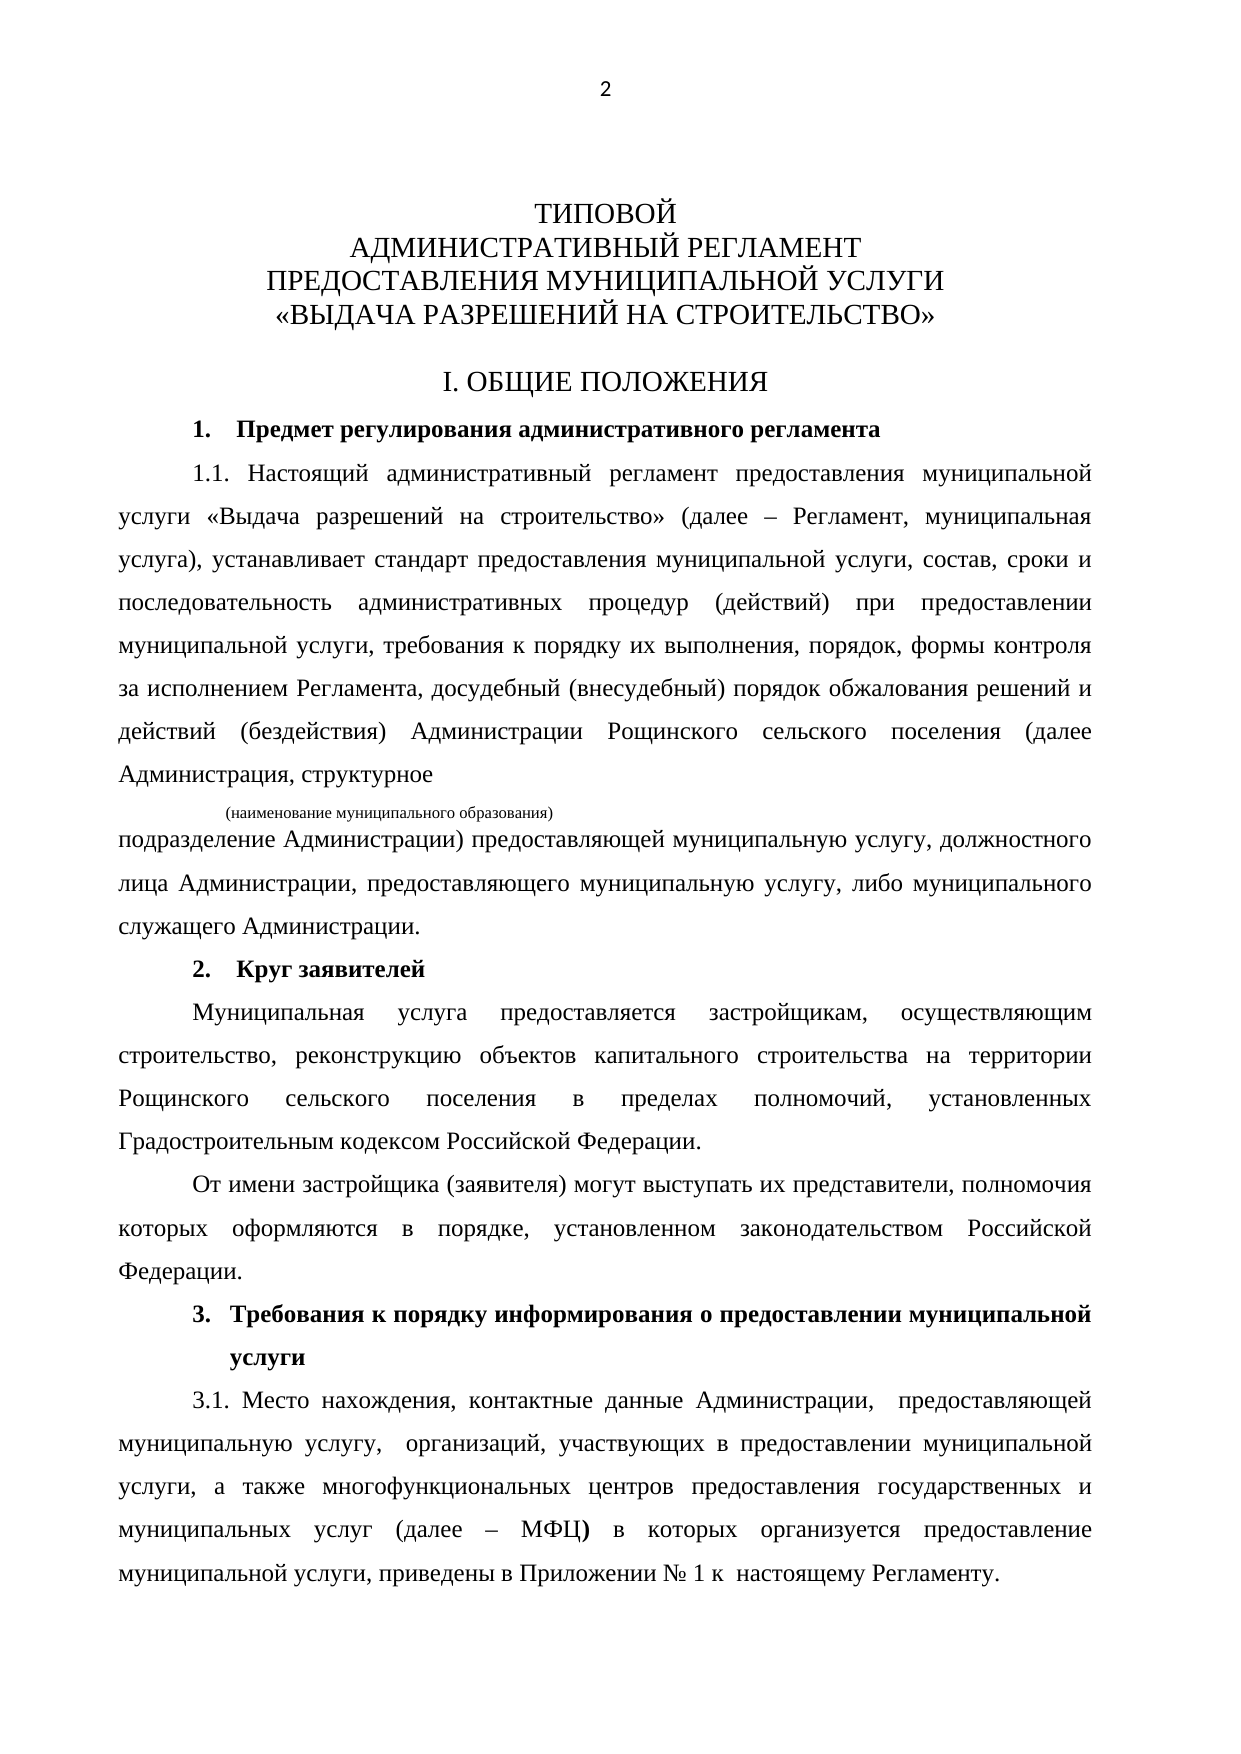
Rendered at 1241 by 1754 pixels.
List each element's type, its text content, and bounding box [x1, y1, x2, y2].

text 3.1. Место нахождения, контактные данные Администрации, предоставляющей муниципальную услугу, организаций, участвующих в предоставлении муниципальной услуги, а также многофункциональных центров предоставления государственных и муниципальных услуг (далее – МФЦ) в которых организуется предоставление муниципальной услуги, приведены в Приложении № 1 к настоящему Регламенту. [118, 1385, 1092, 1586]
text 1.1. Настоящий административный регламент предоставления муниципальной услуги «Выдача разрешений на строительство» (далее – Регламент, муниципальная услуга), устанавливает стандарт предоставления муниципальной услуги, состав, сроки и последовательность административных процедур (действий) при предоставлении муниципальной услуги, требования к порядку их выполнения, порядок, формы контроля за исполнением Регламента, досудебный (внесудебный) порядок обжалования решений и действий (бездействия) Администрации Рощинского сельского поселения (далее Администрация, структурное [118, 458, 1092, 788]
text ТИПОВОЙ [118, 196, 1092, 230]
text Муниципальная услуга предоставляется застройщикам, осуществляющим строительство, реконструкцию объектов капитального строительства на территории Рощинского сельского поселения в пределах полномочий, установленных Градостроительным кодексом Российской Федерации. [118, 997, 1092, 1155]
text I. ОБЩИЕ ПОЛОЖЕНИЯ [118, 364, 1092, 398]
list Предмет регулирования административного регламента [192, 414, 1092, 443]
text От имени застройщика (заявителя) могут выступать их представители, полномочия которых оформляются в порядке, установленном законодательством Российской Федерации. [118, 1169, 1092, 1284]
text подразделение Администрации) предоставляющей муниципальную услугу, должностного лица Администрации, предоставляющего муниципальную услугу, либо муниципального служащего Администрации. [118, 824, 1092, 939]
text (наименование муниципального образования) [118, 803, 1092, 822]
list Требования к порядку информирования о предоставлении муниципальной услуги [192, 1299, 1092, 1371]
list Круг заявителей [192, 954, 1092, 983]
text АДМИНИСТРАТИВНЫЙ РЕГЛАМЕНТ [118, 230, 1092, 263]
text ПРЕДОСТАВЛЕНИЯ МУНИЦИПАЛЬНОЙ УСЛУГИ [118, 263, 1092, 297]
text «ВЫДАЧА РАЗРЕШЕНИЙ НА СТРОИТЕЛЬСТВО» [118, 297, 1092, 331]
